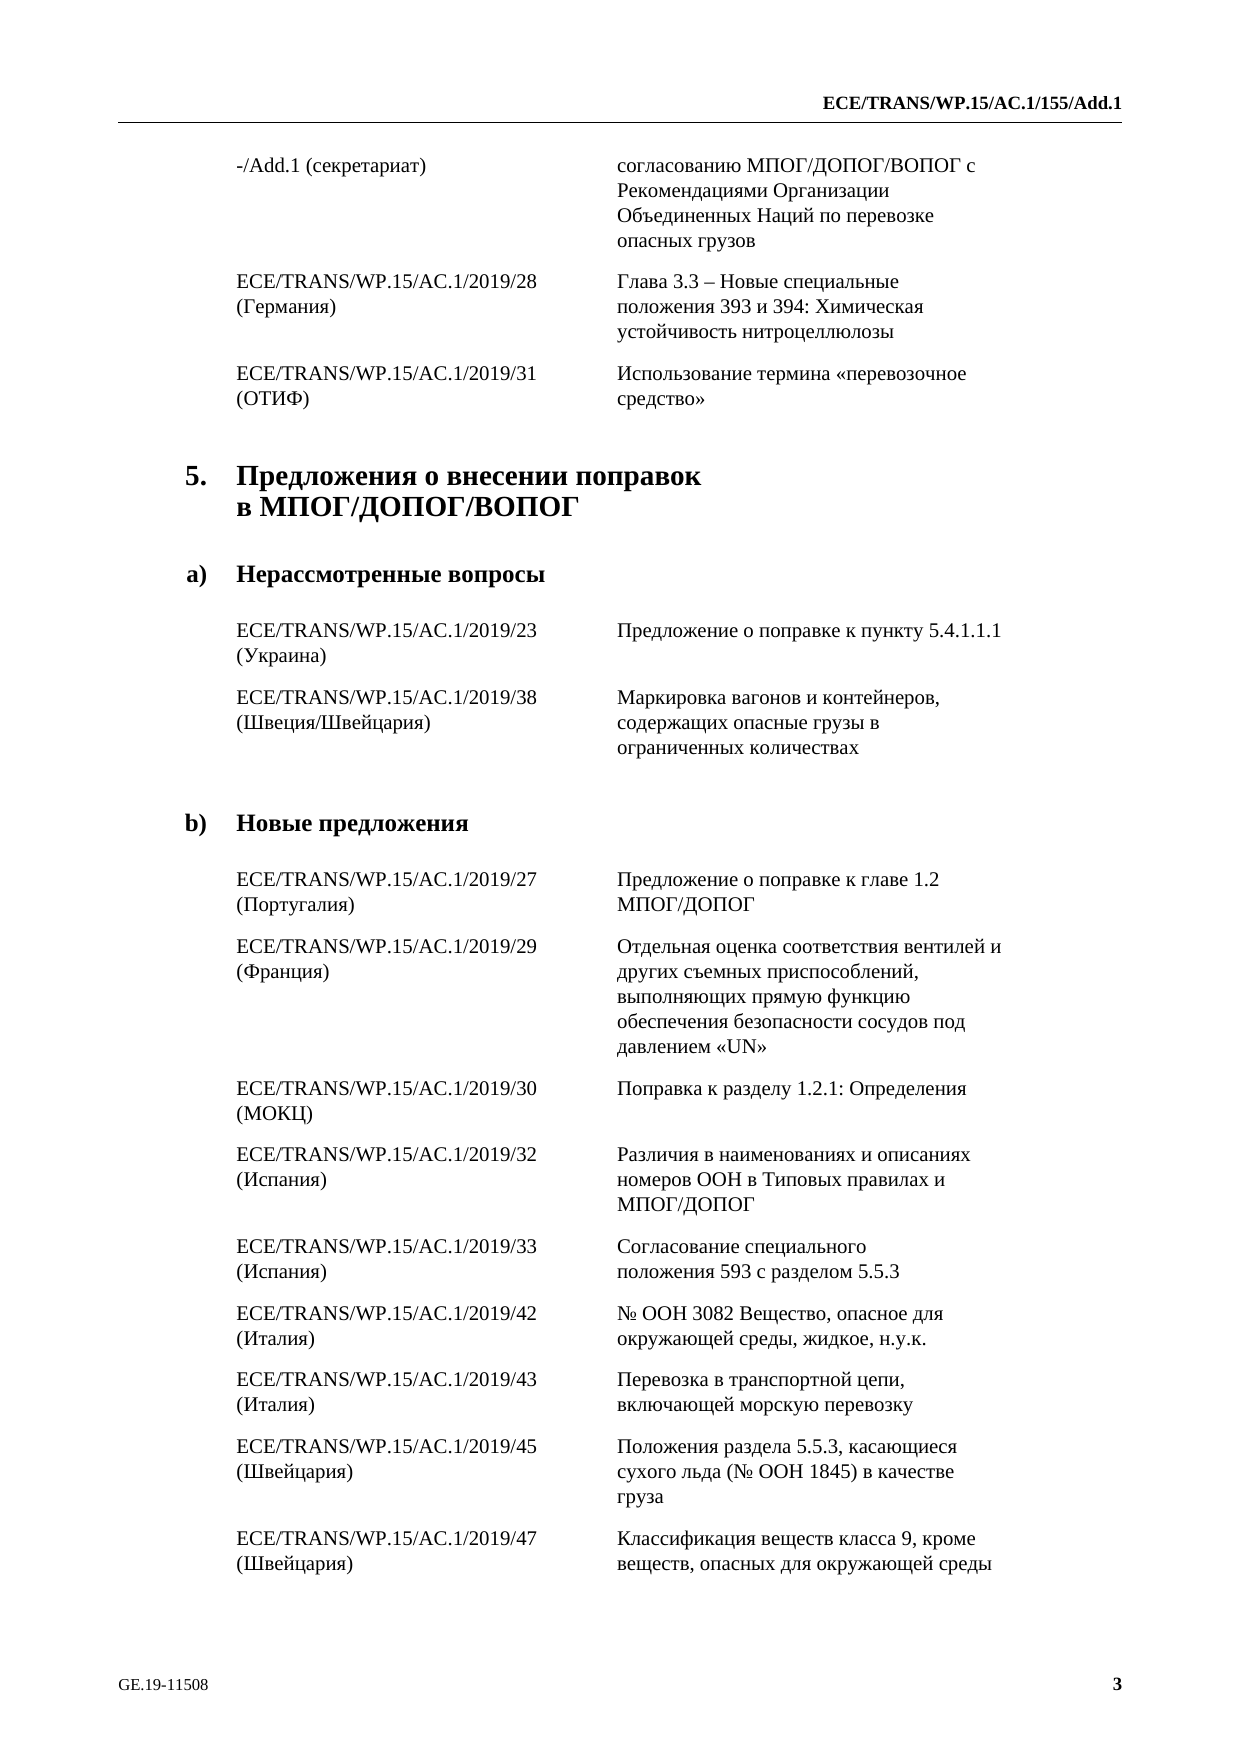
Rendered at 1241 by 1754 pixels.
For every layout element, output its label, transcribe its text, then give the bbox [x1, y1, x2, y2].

table_cell Глава 3.3 – Новые специальные положения 393 и 394: Химическая устойчивость нитроцеллюлозы [617, 264, 1122, 356]
table_header ECE/TRANS/WP.15/AC.1/2019/23 (Украина) [236, 613, 617, 680]
table_cell № ООН 3082 Вещество, опасное для окружающей среды, жидкое, н.у.к. [617, 1296, 1122, 1362]
table_cell Положения раздела 5.5.3, касающиеся сухого льда (№ ООН 1845) в качестве груза [617, 1429, 1122, 1521]
table_header Предложение о поправке к пункту 5.4.1.1.1 [617, 613, 1122, 680]
table_header ECE/TRANS/WP.15/AC.1/2019/27 (Португалия) [236, 862, 617, 929]
table_cell ECE/TRANS/WP.15/AC.1/2019/30 (МОКЦ) [236, 1071, 617, 1137]
table_cell Классификация веществ класса 9, кроме веществ, опасных для окружающей среды [617, 1521, 1122, 1587]
table_cell ECE/TRANS/WP.15/AC.1/2019/28 (Германия) [236, 264, 617, 356]
table_cell Различия в наименованиях и описаниях номеров ООН в Типовых правилах и МПОГ/ДОПОГ [617, 1137, 1122, 1229]
table_cell ECE/TRANS/WP.15/AC.1/2019/29 (Франция) [236, 929, 617, 1071]
table_cell ECE/TRANS/WP.15/AC.1/2019/43 (Италия) [236, 1362, 617, 1429]
table_cell Отдельная оценка соответствия вентилей и других съемных приспособлений, выполняющих прямую функцию обеспечения безопасности сосудов под давлением «UN» [617, 929, 1122, 1071]
text 5. Предложения о внесении поправок в МПОГ/ДОПОГ/ВОПОГ [118, 460, 1004, 523]
table_cell ECE/TRANS/WP.15/AC.1/2019/47 (Швейцария) [236, 1521, 617, 1587]
text a) Нерассмотренные вопросы [118, 560, 1004, 588]
table_cell Использование термина «перевозочное средство» [617, 356, 1122, 423]
table_cell Маркировка вагонов и контейнеров, содержащих опасные грузы в ограниченных количествах [617, 680, 1122, 772]
table_cell ECE/TRANS/WP.15/AC.1/2019/45 (Швейцария) [236, 1429, 617, 1521]
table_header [236, 148, 617, 264]
table_cell ECE/TRANS/WP.15/AC.1/2019/33 (Испания) [236, 1229, 617, 1296]
table_cell ECE/TRANS/WP.15/AC.1/2019/32 (Испания) [236, 1137, 617, 1229]
table_cell Перевозка в транспортной цепи, включающей морскую перевозку [617, 1362, 1122, 1429]
table_cell ECE/TRANS/WP.15/AC.1/2019/38 (Швеция/Швейцария) [236, 680, 617, 772]
table_header Предложение о поправке к главе 1.2 МПОГ/ДОПОГ [617, 862, 1122, 929]
table_cell ECE/TRANS/WP.15/AC.1/2019/31 (ОТИФ) [236, 356, 617, 423]
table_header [617, 148, 1122, 264]
table_cell Согласование специального положения 593 с разделом 5.5.3 [617, 1229, 1122, 1296]
table_cell ECE/TRANS/WP.15/AC.1/2019/42 (Италия) [236, 1296, 617, 1362]
text b) Новые предложения [118, 809, 1004, 837]
table_cell Поправка к разделу 1.2.1: Определения [617, 1071, 1122, 1137]
